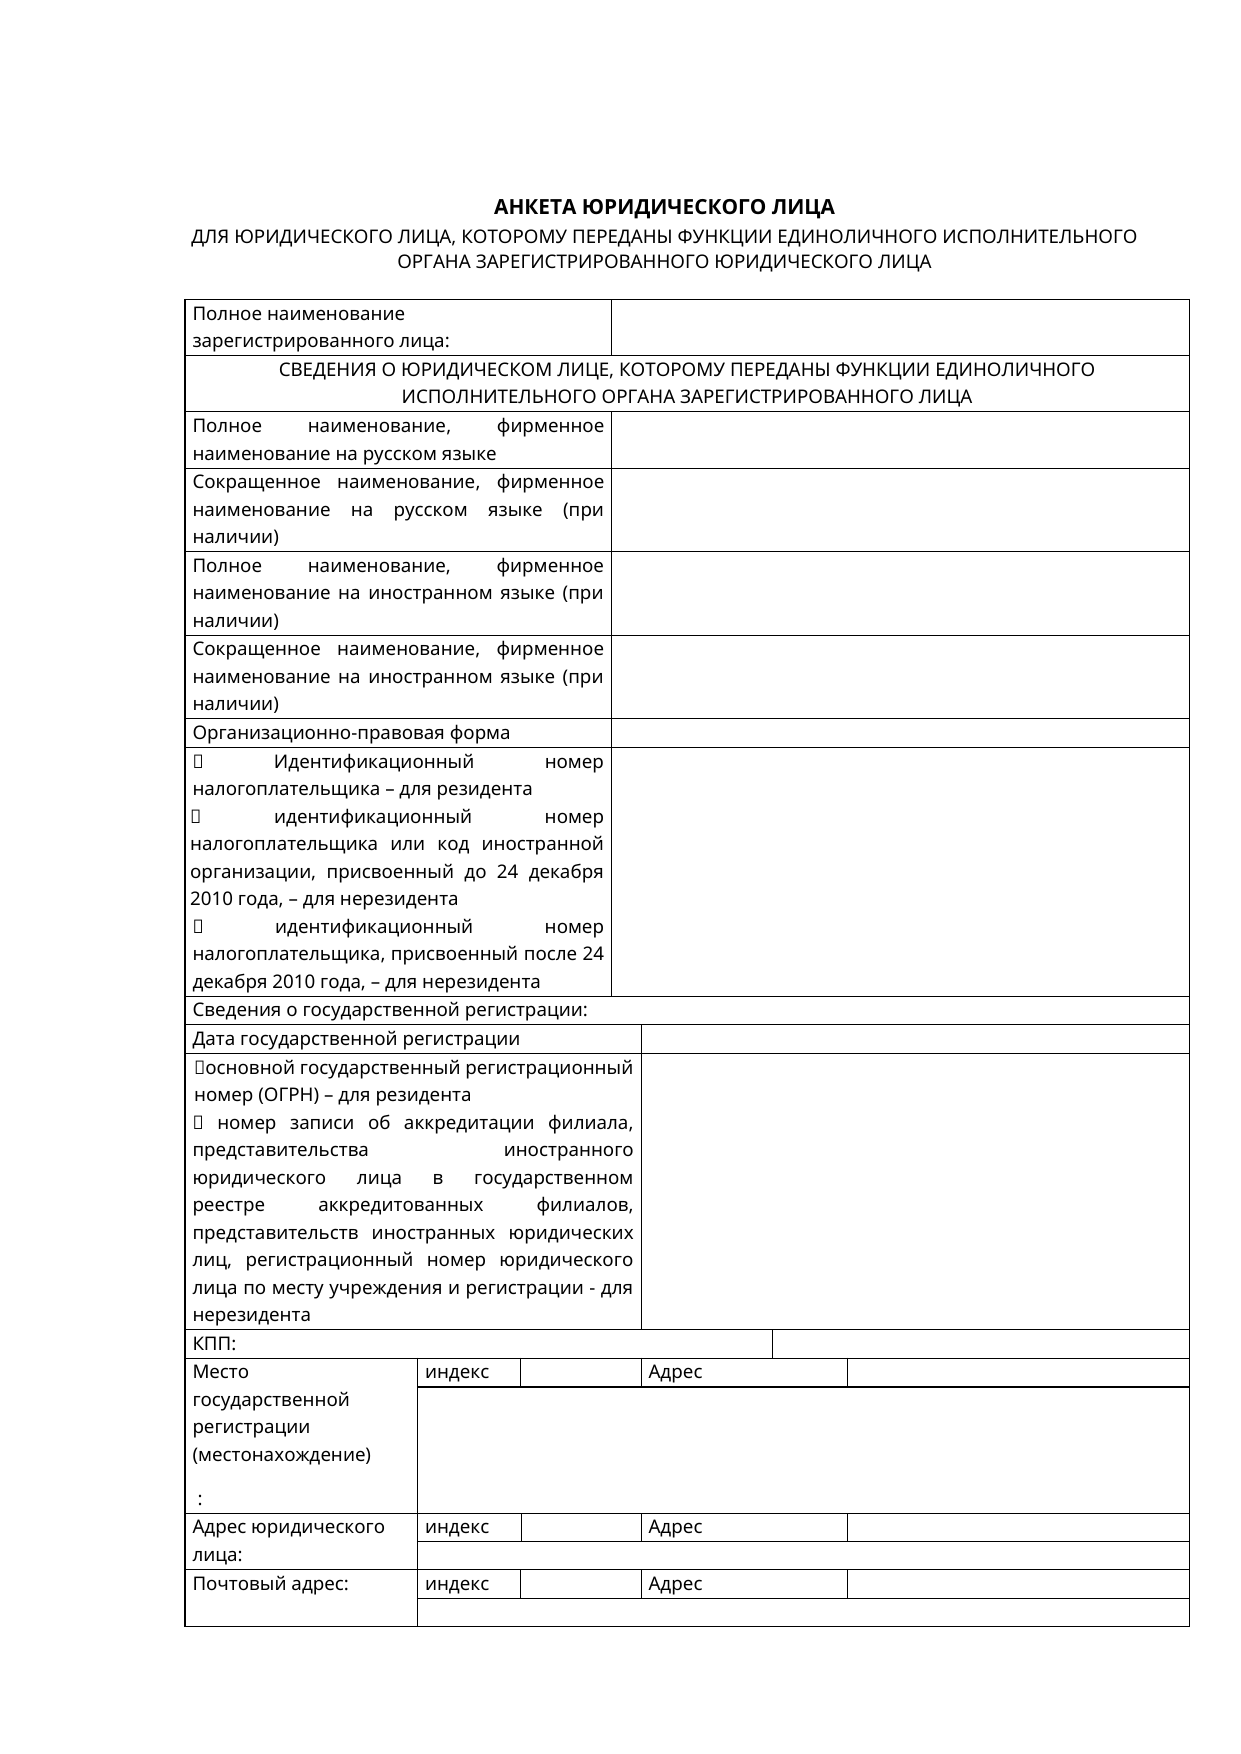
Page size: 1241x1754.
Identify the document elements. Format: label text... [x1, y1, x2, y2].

table_cell [521, 1359, 641, 1386]
table_cell [612, 552, 1189, 635]
table_cell Сокращенное наименование, фирменное наименование на русском языке (при наличии) [186, 469, 611, 551]
table_cell Дата государственной регистрации [186, 1025, 641, 1053]
table_cell [848, 1359, 1189, 1386]
table_cell [612, 469, 1189, 551]
table_cell индекс [418, 1570, 520, 1598]
table_cell Место государственной регистрации (местонахождение) : [186, 1359, 417, 1513]
table_cell индекс [418, 1359, 520, 1386]
table_cell [418, 1542, 1189, 1569]
table_cell индекс [418, 1514, 521, 1541]
table_cell [848, 1570, 1189, 1598]
table_header Полное наименование зарегистрированного лица: [186, 300, 611, 355]
table_cell СВЕДЕНИЯ О ЮРИДИЧЕСКОМ ЛИЦЕ, КОТОРОМУ ПЕРЕДАНЫ ФУНКЦИИ ЕДИНОЛИЧНОГО ИСПОЛНИТЕЛЬНОГО ОРГАНА ЗАРЕГИСТРИРОВАННОГО ЛИЦА [186, 356, 1189, 411]
table_cell [612, 748, 1189, 996]
table_header [612, 300, 1189, 355]
table_cell Полное наименование, фирменное наименование на иностранном языке (при наличии) [186, 552, 611, 635]
table_cell [521, 1570, 641, 1598]
table_cell [612, 636, 1189, 718]
table_cell Почтовый адрес: [186, 1570, 417, 1626]
table_cell Адрес юридического лица: [186, 1514, 417, 1569]
table_cell Полное наименование, фирменное наименование на русском языке [186, 412, 611, 467]
table_cell [773, 1330, 1189, 1358]
table_cell КПП: [186, 1330, 772, 1358]
table_cell [642, 1025, 1189, 1053]
table_cell [612, 412, 1189, 467]
table_cell основной государственный регистрационный номер (ОГРН) – для резидента  номер записи об аккредитации филиала, представительства иностранного юридического лица в государственном реестре аккредитованных филиалов, представительств иностранных юридических лиц, регистрационный номер юридического лица по месту учреждения и регистрации - для нерезидента [186, 1054, 641, 1329]
table_cell [418, 1599, 1189, 1626]
text Для юридического лица, которому переданы функции единоличного исполнительного органа зарегистрированного ЮРИДИЧЕСКОГО лица [177, 223, 1152, 274]
table_cell [848, 1514, 1189, 1541]
table_cell [522, 1514, 641, 1541]
table_cell Адрес [642, 1359, 847, 1386]
text АНКЕТА ЮРИДИЧЕСКОГО ЛИЦА [177, 192, 1152, 221]
table_cell Организационно-правовая форма [186, 719, 611, 747]
table_cell [418, 1388, 1189, 1513]
table_cell [642, 1054, 1189, 1329]
table_cell Адрес [642, 1570, 847, 1598]
table_cell  Идентификационный номер налогоплательщика – для резидента  идентификационный номер налогоплательщика или код иностранной организации, присвоенный до 24 декабря 2010 года, – для нерезидента  идентификационный номер налогоплательщика, присвоенный после 24 декабря 2010 года, – для нерезидента [186, 748, 611, 996]
table_cell Сокращенное наименование, фирменное наименование на иностранном языке (при наличии) [186, 636, 611, 718]
table_cell Адрес [642, 1514, 847, 1541]
table_cell Сведения о государственной регистрации: [186, 997, 1189, 1024]
table_cell [612, 719, 1189, 747]
